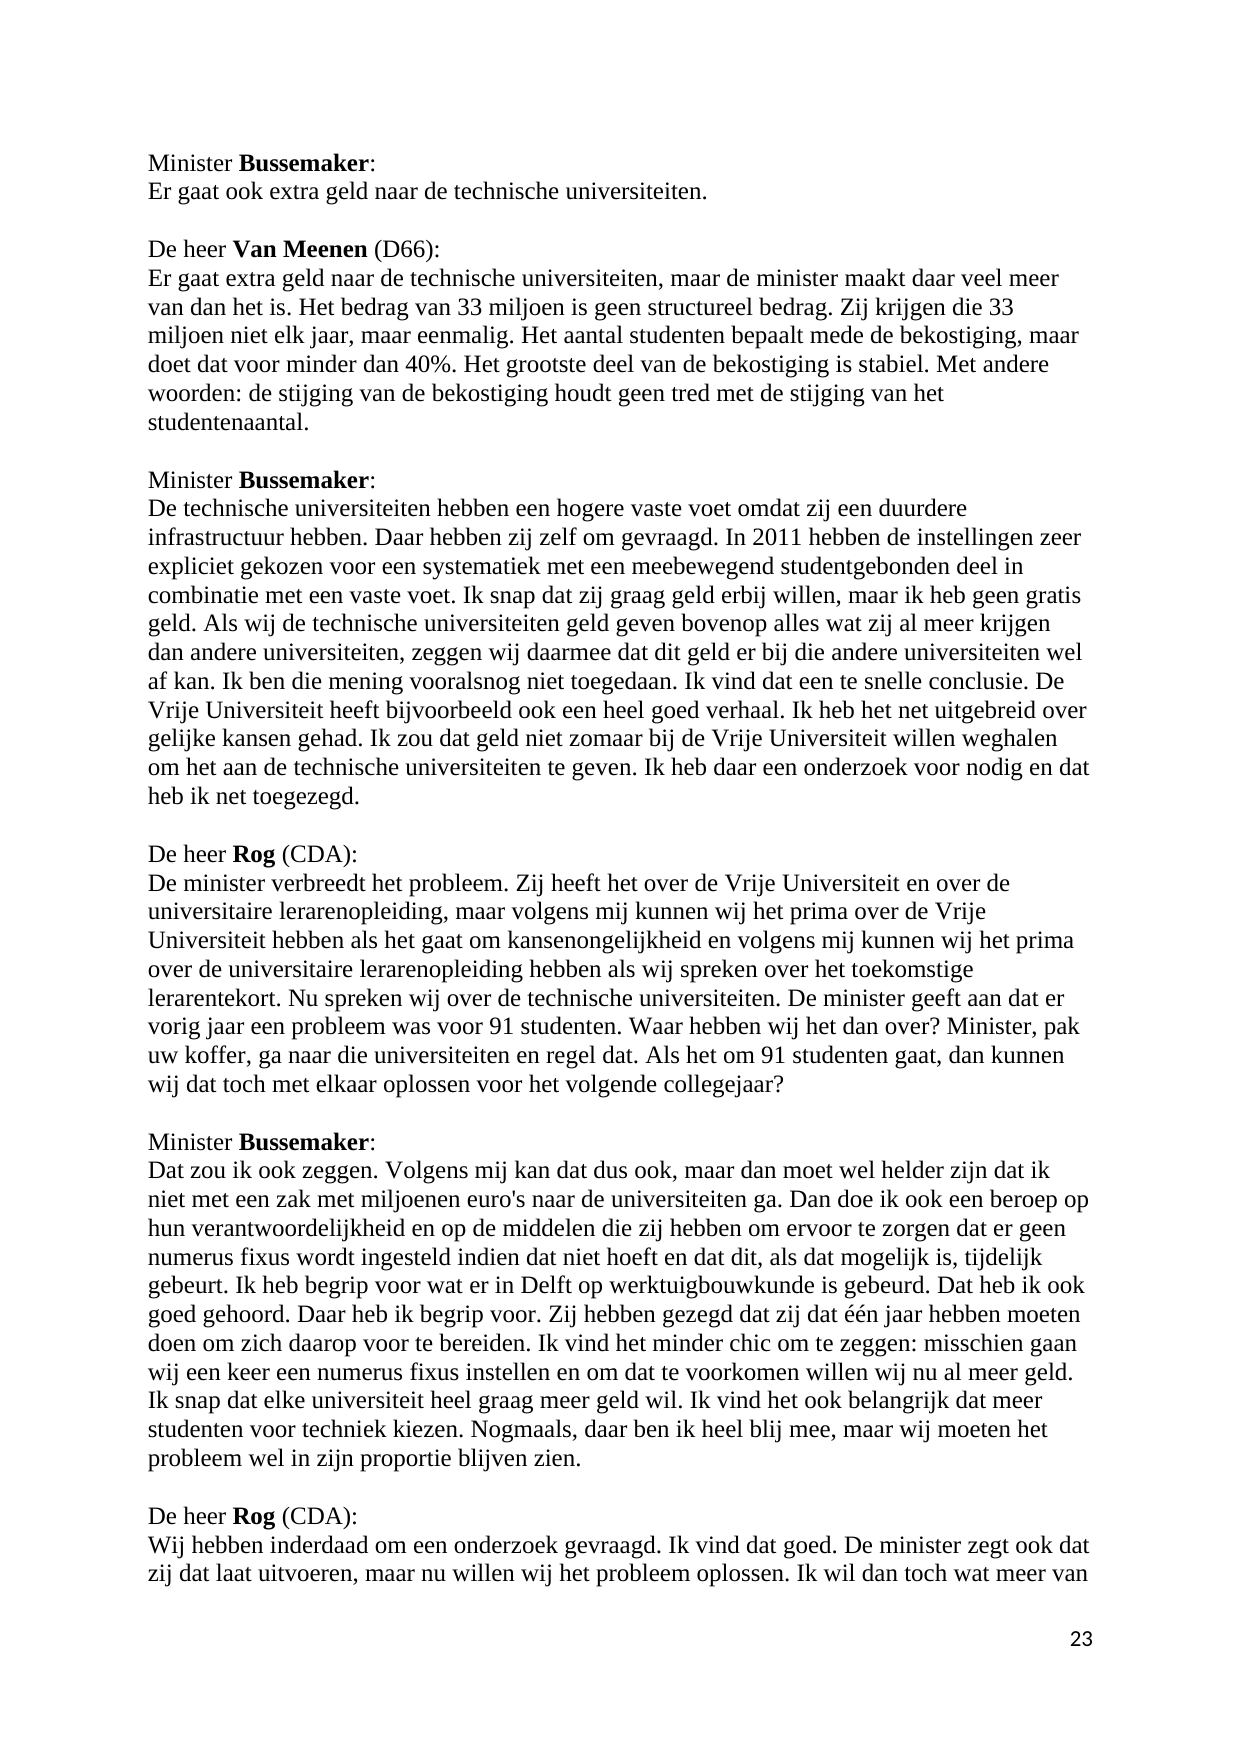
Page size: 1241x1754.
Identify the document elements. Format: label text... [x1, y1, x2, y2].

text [148, 1501, 1093, 1587]
text Minister Bussemaker: De technische universiteiten hebben een hogere vaste voet omdat zij een duurdere infrastructuur hebben. Daar hebben zij zelf om gevraagd. In 2011 hebben de instellingen zeer expliciet gekozen voor een systematiek met een meebewegend studentgebonden deel in combinatie met een vaste voet. Ik snap dat zij graag geld erbij willen, maar ik heb geen gratis geld. Als wij de technische universiteiten geld geven bovenop alles wat zij al meer krijgen dan andere universiteiten, zeggen wij daarmee dat dit geld er bij die andere universiteiten wel af kan. Ik ben die mening vooralsnog niet toegedaan. Ik vind dat een te snelle conclusie. De Vrije Universiteit heeft bijvoorbeeld ook een heel goed verhaal. Ik heb het net uitgebreid over gelijke kansen gehad. Ik zou dat geld niet zomaar bij de Vrije Universiteit willen weghalen om het aan de technische universiteiten te geven. Ik heb daar een onderzoek voor nodig en dat heb ik net toegezegd. [148, 465, 1093, 810]
text De heer Van Meenen (D66): Er gaat extra geld naar de technische universiteiten, maar de minister maakt daar veel meer van dan het is. Het bedrag van 33 miljoen is geen structureel bedrag. Zij krijgen die 33 miljoen niet elk jaar, maar eenmalig. Het aantal studenten bepaalt mede de bekostiging, maar doet dat voor minder dan 40%. Het grootste deel van de bekostiging is stabiel. Met andere woorden: de stijging van de bekostiging houdt geen tred met de stijging van het studentenaantal. [148, 234, 1093, 436]
text De heer Rog (CDA): De minister verbreedt het probleem. Zij heeft het over de Vrije Universiteit en over de universitaire lerarenopleiding, maar volgens mij kunnen wij het prima over de Vrije Universiteit hebben als het gaat om kansenongelijkheid en volgens mij kunnen wij het prima over de universitaire lerarenopleiding hebben als wij spreken over het toekomstige lerarentekort. Nu spreken wij over de technische universiteiten. De minister geeft aan dat er vorig jaar een probleem was voor 91 studenten. Waar hebben wij het dan over? Minister, pak uw koffer, ga naar die universiteiten en regel dat. Als het om 91 studenten gaat, dan kunnen wij dat toch met elkaar oplossen voor het volgende collegejaar? [148, 839, 1093, 1098]
text Minister Bussemaker: Dat zou ik ook zeggen. Volgens mij kan dat dus ook, maar dan moet wel helder zijn dat ik niet met een zak met miljoenen euro's naar de universiteiten ga. Dan doe ik ook een beroep op hun verantwoordelijkheid en op de middelen die zij hebben om ervoor te zorgen dat er geen numerus fixus wordt ingesteld indien dat niet hoeft en dat dit, als dat mogelijk is, tijdelijk gebeurt. Ik heb begrip voor wat er in Delft op werktuigbouwkunde is gebeurd. Dat heb ik ook goed gehoord. Daar heb ik begrip voor. Zij hebben gezegd dat zij dat één jaar hebben moeten doen om zich daarop voor te bereiden. Ik vind het minder chic om te zeggen: misschien gaan wij een keer een numerus fixus instellen en om dat te voorkomen willen wij nu al meer geld. Ik snap dat elke universiteit heel graag meer geld wil. Ik vind het ook belangrijk dat meer studenten voor techniek kiezen. Nogmaals, daar ben ik heel blij mee, maar wij moeten het probleem wel in zijn proportie blijven zien. [148, 1127, 1093, 1472]
text Minister Bussemaker: Er gaat ook extra geld naar de technische universiteiten. [148, 148, 1093, 205]
